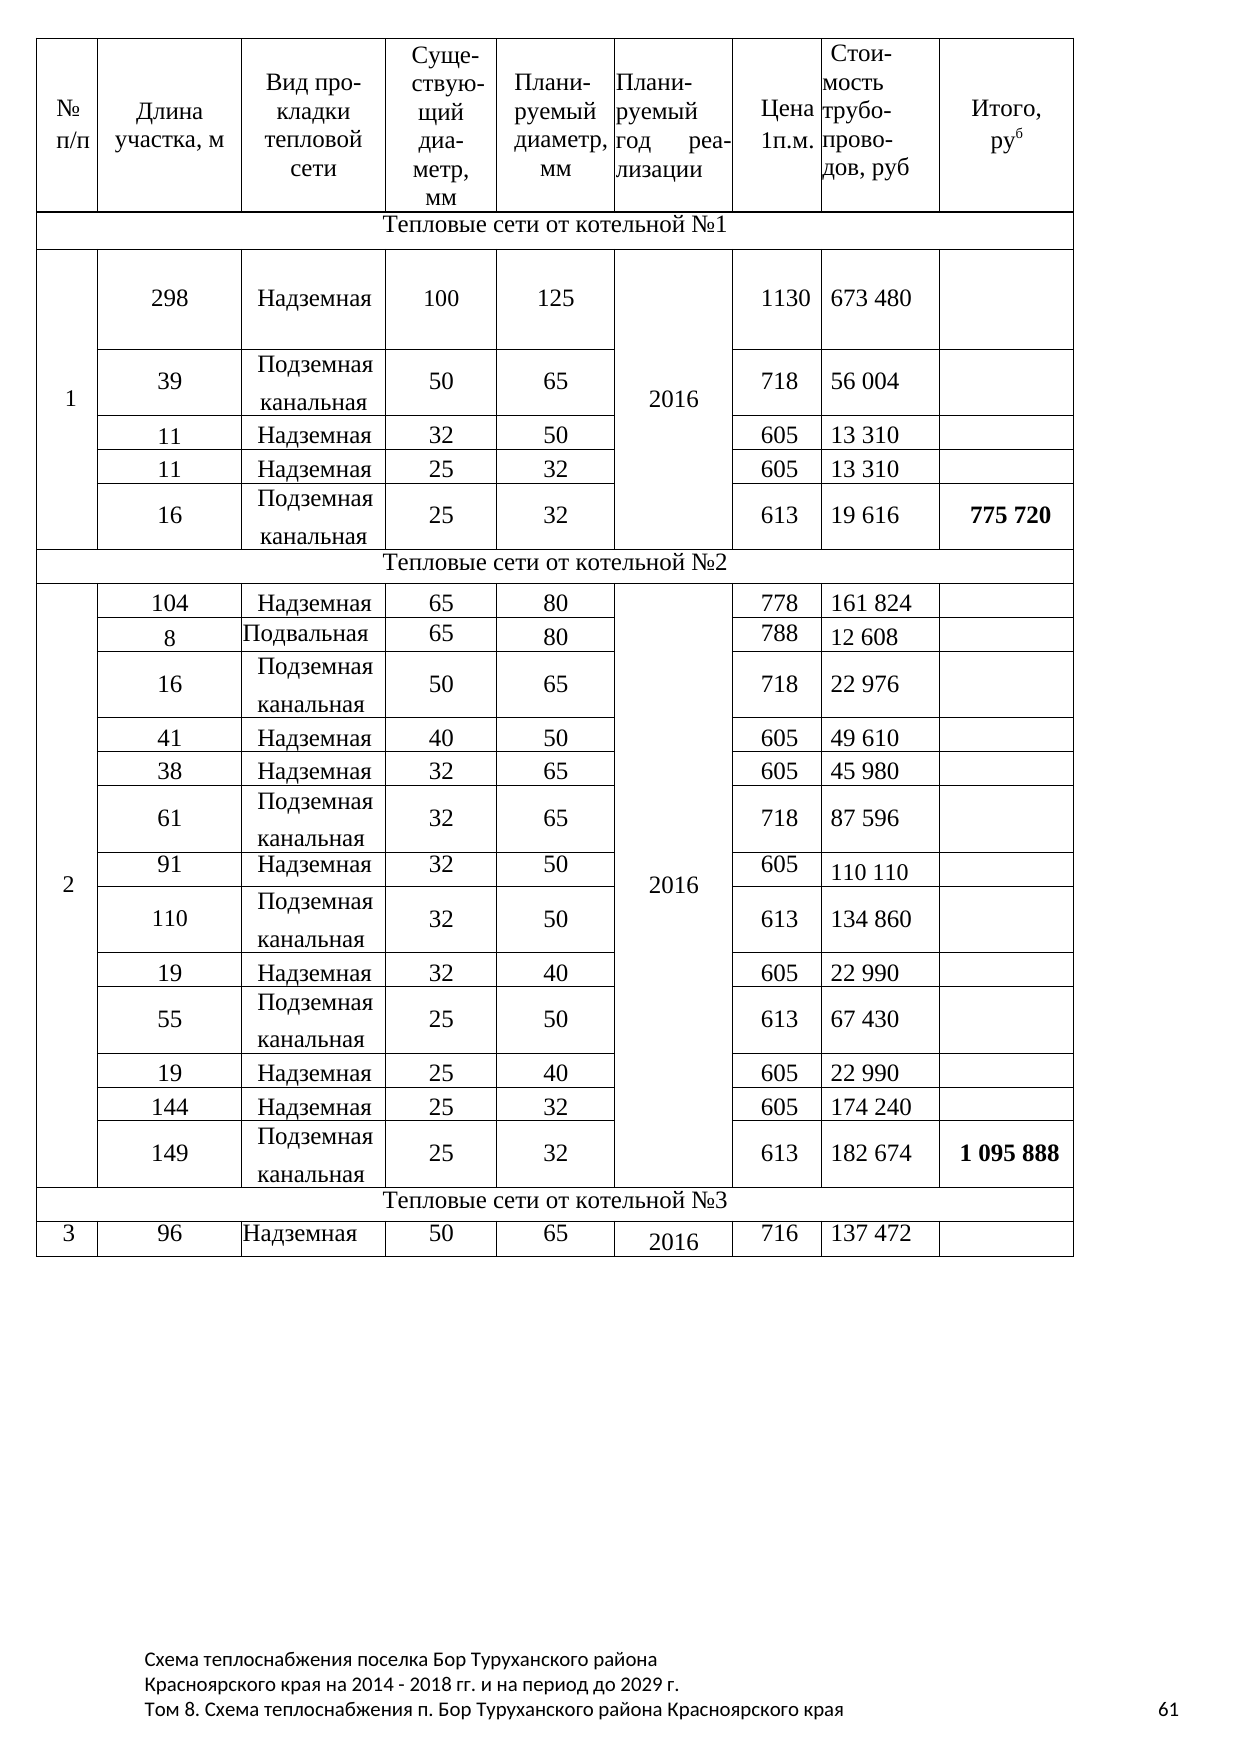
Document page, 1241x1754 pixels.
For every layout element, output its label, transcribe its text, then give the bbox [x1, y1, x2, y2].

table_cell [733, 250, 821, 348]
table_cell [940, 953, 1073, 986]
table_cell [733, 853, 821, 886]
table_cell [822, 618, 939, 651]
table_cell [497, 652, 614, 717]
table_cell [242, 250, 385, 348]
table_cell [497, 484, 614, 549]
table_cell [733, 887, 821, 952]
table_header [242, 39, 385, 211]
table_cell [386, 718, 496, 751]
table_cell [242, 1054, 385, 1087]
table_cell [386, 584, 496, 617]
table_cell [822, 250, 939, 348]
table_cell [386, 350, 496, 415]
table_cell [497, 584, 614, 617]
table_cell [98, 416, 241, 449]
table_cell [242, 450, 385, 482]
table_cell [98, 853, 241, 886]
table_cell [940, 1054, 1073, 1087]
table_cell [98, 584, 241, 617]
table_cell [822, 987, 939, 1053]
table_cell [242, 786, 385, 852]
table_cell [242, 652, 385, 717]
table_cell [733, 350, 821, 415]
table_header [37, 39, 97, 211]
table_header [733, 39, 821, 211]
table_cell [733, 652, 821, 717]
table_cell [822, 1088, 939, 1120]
text 61 [1158, 1700, 1179, 1721]
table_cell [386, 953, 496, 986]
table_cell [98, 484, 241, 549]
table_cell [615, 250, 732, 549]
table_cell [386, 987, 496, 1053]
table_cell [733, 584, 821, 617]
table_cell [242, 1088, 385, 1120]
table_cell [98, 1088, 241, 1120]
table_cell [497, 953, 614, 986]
text Том 8. Схема теплоснабжения п. Бор Туруханского района Красноярского края [144, 1696, 849, 1721]
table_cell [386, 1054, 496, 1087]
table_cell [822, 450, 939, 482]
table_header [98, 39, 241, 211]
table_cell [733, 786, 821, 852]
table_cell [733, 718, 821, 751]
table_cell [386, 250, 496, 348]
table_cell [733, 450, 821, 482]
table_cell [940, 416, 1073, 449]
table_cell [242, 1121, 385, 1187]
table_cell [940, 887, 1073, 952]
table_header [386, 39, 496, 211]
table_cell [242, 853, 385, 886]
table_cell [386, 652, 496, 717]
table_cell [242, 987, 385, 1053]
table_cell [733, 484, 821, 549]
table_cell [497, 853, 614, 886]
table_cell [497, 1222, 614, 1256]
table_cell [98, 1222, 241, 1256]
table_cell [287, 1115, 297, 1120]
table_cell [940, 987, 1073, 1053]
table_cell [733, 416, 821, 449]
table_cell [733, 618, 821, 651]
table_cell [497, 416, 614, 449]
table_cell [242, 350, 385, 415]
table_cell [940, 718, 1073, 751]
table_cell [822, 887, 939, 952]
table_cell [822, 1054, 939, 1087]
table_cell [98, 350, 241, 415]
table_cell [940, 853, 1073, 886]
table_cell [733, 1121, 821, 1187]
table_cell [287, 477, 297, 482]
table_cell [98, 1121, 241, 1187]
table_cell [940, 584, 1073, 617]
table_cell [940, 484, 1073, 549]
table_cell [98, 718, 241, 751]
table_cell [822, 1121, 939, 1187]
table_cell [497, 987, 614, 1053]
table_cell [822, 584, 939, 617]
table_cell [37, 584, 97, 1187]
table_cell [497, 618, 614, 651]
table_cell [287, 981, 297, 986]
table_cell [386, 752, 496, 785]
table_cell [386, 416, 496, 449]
text Схема теплоснабжения поселка Бор Туруханского района [144, 1646, 849, 1671]
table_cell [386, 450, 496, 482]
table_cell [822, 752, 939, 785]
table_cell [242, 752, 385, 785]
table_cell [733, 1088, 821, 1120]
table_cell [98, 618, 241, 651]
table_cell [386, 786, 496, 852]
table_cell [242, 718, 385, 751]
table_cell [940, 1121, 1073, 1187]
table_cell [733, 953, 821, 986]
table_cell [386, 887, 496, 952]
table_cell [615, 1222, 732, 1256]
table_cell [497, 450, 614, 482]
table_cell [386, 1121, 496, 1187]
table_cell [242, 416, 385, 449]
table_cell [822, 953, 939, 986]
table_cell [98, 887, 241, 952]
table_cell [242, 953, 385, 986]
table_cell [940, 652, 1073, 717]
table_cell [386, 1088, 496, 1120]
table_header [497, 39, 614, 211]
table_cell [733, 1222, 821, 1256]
text Красноярского края на 2014 - 2018 гг. и на период до 2029 г. [144, 1671, 849, 1696]
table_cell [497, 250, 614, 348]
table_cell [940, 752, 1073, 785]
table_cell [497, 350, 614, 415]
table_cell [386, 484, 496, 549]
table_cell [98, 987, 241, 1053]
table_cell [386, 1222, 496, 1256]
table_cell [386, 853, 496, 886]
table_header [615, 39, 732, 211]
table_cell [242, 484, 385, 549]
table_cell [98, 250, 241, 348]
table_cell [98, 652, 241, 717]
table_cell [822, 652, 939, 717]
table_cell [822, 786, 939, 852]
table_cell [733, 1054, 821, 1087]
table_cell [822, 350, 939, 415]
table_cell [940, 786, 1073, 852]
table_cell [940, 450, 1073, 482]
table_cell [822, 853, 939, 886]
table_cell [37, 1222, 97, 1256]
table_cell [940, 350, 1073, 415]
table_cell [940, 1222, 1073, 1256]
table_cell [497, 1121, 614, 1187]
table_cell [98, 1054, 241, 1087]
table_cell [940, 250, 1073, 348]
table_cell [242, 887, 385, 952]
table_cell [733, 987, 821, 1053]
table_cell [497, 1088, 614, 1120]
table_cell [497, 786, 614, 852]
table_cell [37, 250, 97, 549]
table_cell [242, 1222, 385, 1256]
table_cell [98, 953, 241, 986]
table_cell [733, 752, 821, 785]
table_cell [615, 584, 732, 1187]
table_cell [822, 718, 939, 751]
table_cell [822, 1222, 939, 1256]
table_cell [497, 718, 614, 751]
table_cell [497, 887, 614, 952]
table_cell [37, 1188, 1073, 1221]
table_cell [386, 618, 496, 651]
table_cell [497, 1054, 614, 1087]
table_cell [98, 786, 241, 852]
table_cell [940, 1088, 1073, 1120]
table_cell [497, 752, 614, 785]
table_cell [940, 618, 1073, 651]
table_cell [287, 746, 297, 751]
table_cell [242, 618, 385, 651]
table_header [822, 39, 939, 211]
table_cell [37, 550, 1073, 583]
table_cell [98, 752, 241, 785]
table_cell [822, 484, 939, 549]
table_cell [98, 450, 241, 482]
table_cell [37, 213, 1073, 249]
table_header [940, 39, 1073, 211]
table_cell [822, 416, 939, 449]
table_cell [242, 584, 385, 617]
